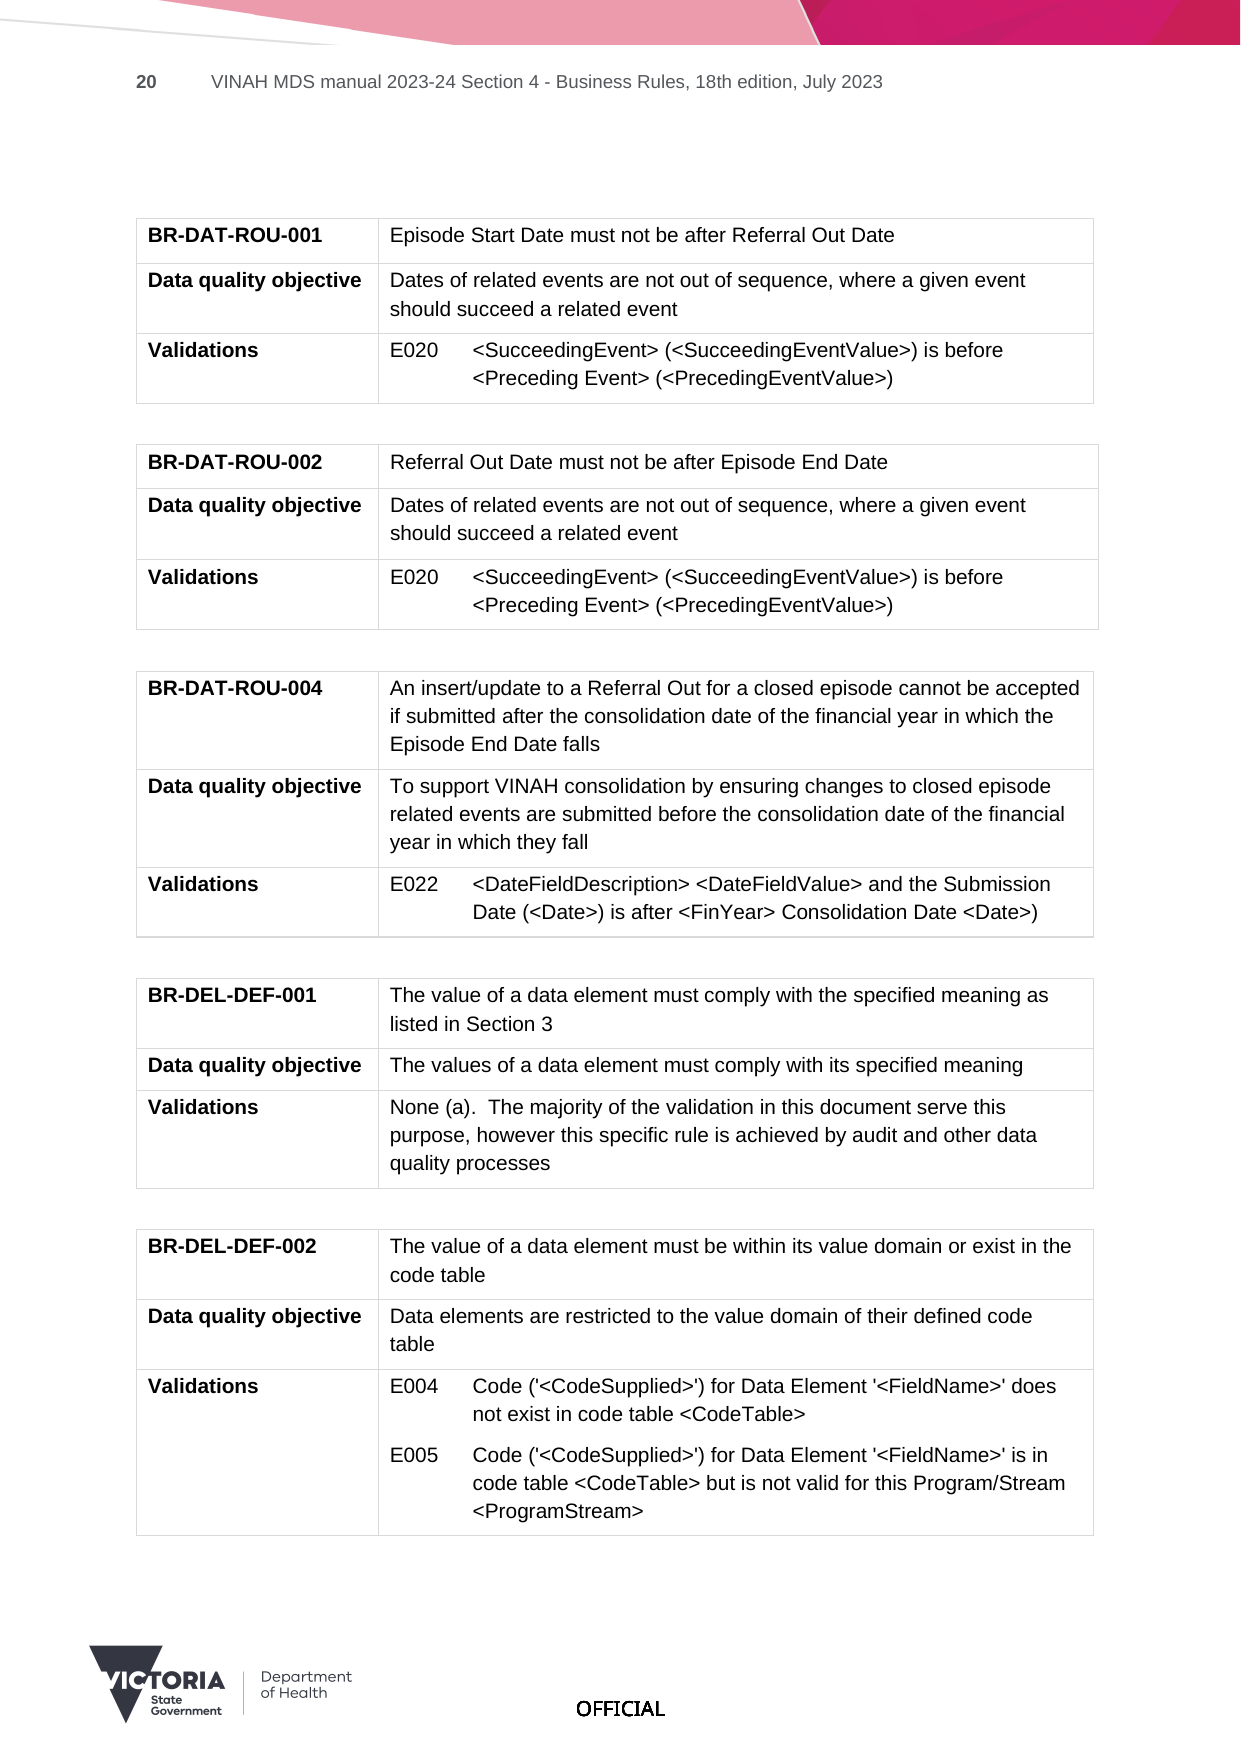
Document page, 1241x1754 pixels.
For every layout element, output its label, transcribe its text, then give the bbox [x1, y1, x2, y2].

table_header Episode Start Date must not be after Referral Out Date [379, 219, 1093, 263]
table_cell E020 <SucceedingEvent> (<SucceedingEventValue>) is before <Preceding Event> (<PrecedingEventValue>) [379, 334, 1093, 403]
table_cell Data quality objective [137, 264, 378, 333]
table_cell Data elements are restricted to the value domain of their defined code table [379, 1300, 1093, 1369]
table_cell None (a). The majority of the validation in this document serve this purpose, however this specific rule is achieved by audit and other data quality processes [379, 1091, 1093, 1187]
table_cell The values of a data element must comply with its specified meaning [379, 1049, 1093, 1089]
table_cell Validations [137, 1370, 378, 1535]
picture [0, 1600, 1241, 1754]
table_cell Validations [137, 1091, 378, 1187]
table_header BR-DAT-ROU-002 [137, 445, 378, 488]
table_header BR-DEL-DEF-002 [137, 1230, 378, 1299]
table_cell Data quality objective [137, 489, 378, 559]
table_cell Validations [137, 868, 378, 936]
table_header The value of a data element must be within its value domain or exist in the code table [379, 1230, 1093, 1299]
picture [0, 0, 1241, 45]
table_header BR-DEL-DEF-001 [137, 979, 378, 1048]
table_header BR-DAT-ROU-004 [137, 672, 378, 769]
table_header An insert/update to a Referral Out for a closed episode cannot be accepted if submitted after the consolidation date of the financial year in which the Episode End Date falls [379, 672, 1093, 769]
table_cell To support VINAH consolidation by ensuring changes to closed episode related events are submitted before the consolidation date of the financial year in which they fall [379, 770, 1093, 867]
table_cell E020 <SucceedingEvent> (<SucceedingEventValue>) is before <Preceding Event> (<PrecedingEventValue>) [379, 560, 1098, 629]
table_cell Dates of related events are not out of sequence, where a given event should succeed a related event [379, 264, 1093, 333]
table_cell E022 <DateFieldDescription> <DateFieldValue> and the Submission Date (<Date>) is after <FinYear> Consolidation Date <Date>) [379, 868, 1093, 936]
table_cell Data quality objective [137, 1049, 378, 1089]
table_cell Validations [137, 334, 378, 403]
table_cell Dates of related events are not out of sequence, where a given event should succeed a related event [379, 489, 1098, 559]
table_cell Data quality objective [137, 770, 378, 867]
table_cell Data quality objective [137, 1300, 378, 1369]
table_cell Validations [137, 560, 378, 629]
table_header BR-DAT-ROU-001 [137, 219, 378, 263]
table_header The value of a data element must comply with the specified meaning as listed in Section 3 [379, 979, 1093, 1048]
table_cell E004 Code ('<CodeSupplied>') for Data Element '<FieldName>' does not exist in code table <CodeTable> E005 Code ('<CodeSupplied>') for Data Element '<FieldName>' is in code table <CodeTable> but is not valid for this Program/Stream <ProgramStream> [379, 1370, 1093, 1535]
table_header Referral Out Date must not be after Episode End Date [379, 445, 1098, 488]
